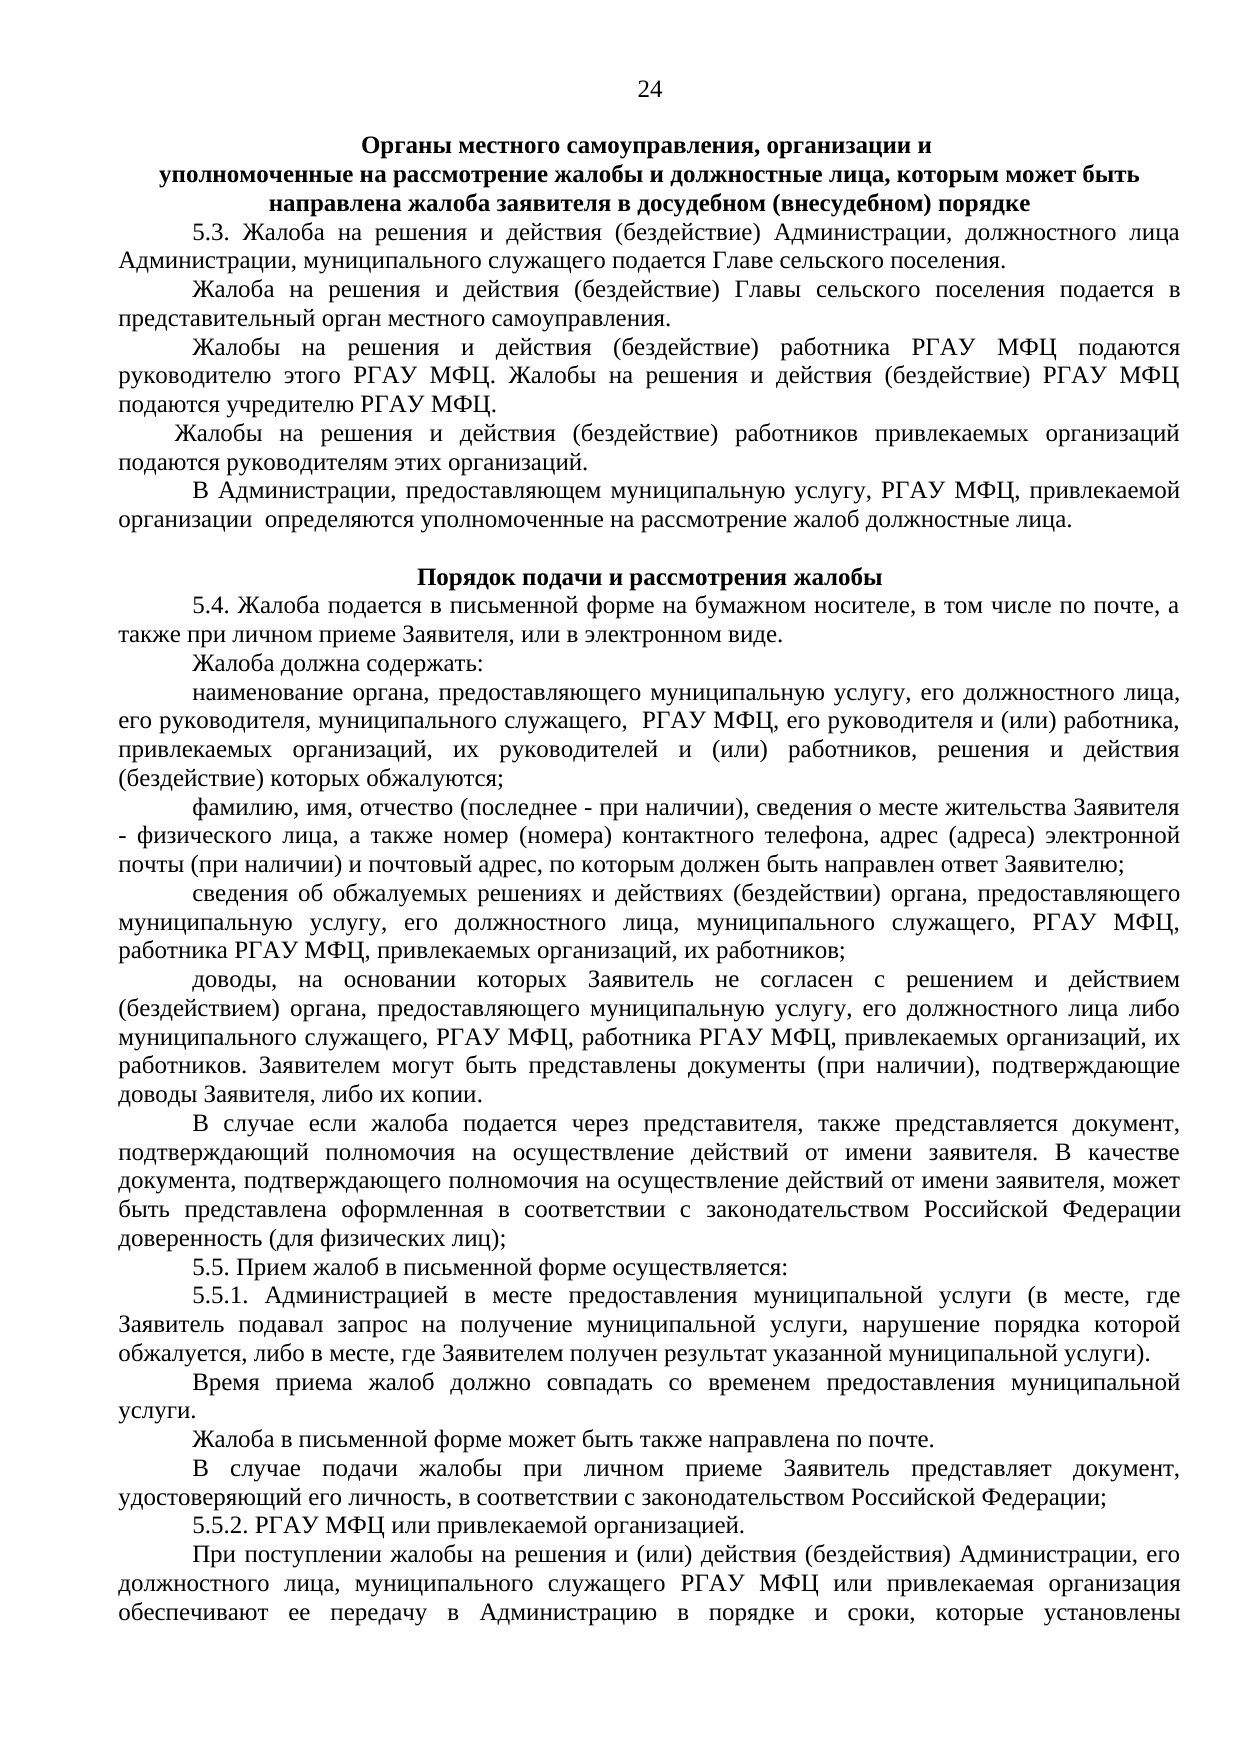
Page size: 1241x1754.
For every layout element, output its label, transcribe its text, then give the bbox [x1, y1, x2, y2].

text 5.5.1. Администрацией в месте предоставления муниципальной услуги (в месте, где Заявитель подавал запрос на получение муниципальной услуги, нарушение порядка которой обжалуется, либо в месте, где Заявителем получен результат указанной муниципальной услуги). [118, 1281, 1181, 1367]
text В случае подачи жалобы при личном приеме Заявитель представляет документ, удостоверяющий его личность, в соответствии с законодательством Российской Федерации; [118, 1453, 1181, 1511]
text В случае если жалоба подается через представителя, также представляется документ, подтверждающий полномочия на осуществление действий от имени заявителя. В качестве документа, подтверждающего полномочия на осуществление действий от имени заявителя, может быть представлена оформленная в соответствии с законодательством Российской Федерации доверенность (для физических лиц); [118, 1108, 1181, 1252]
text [118, 1539, 1181, 1626]
text Жалоба в письменной форме может быть также направлена по почте. [118, 1424, 1181, 1453]
text Время приема жалоб должно совпадать со временем предоставления муниципальной услуги. [118, 1367, 1181, 1424]
text 5.4. Жалоба подается в письменной форме на бумажном носителе, в том числе по почте, а также при личном приеме Заявителя, или в электронном виде. [118, 591, 1181, 648]
text Жалоба на решения и действия (бездействие) Главы сельского поселения подается в представительный орган местного самоуправления. [118, 274, 1181, 332]
text Порядок подачи и рассмотрения жалобы [118, 562, 1181, 591]
text наименование органа, предоставляющего муниципальную услугу, его должностного лица, его руководителя, муниципального служащего, РГАУ МФЦ, его руководителя и (или) работника, привлекаемых организаций, их руководителей и (или) работников, решения и действия (бездействие) которых обжалуются; [118, 677, 1181, 792]
text Жалоба должна содержать: [118, 648, 1181, 677]
text фамилию, имя, отчество (последнее - при наличии), сведения о месте жительства Заявителя - физического лица, а также номер (номера) контактного телефона, адрес (адреса) электронной почты (при наличии) и почтовый адрес, по которым должен быть направлен ответ Заявителю; [118, 792, 1181, 878]
text Жалобы на решения и действия (бездействие) работников привлекаемых организаций подаются руководителям этих организаций. [118, 418, 1181, 476]
text 5.5. Прием жалоб в письменной форме осуществляется: [118, 1252, 1181, 1281]
text В Администрации, предоставляющем муниципальную услугу, РГАУ МФЦ, привлекаемой организации определяются уполномоченные на рассмотрение жалоб должностные лица. [118, 476, 1181, 533]
text доводы, на основании которых Заявитель не согласен с решением и действием (бездействием) органа, предоставляющего муниципальную услугу, его должностного лица либо муниципального служащего, РГАУ МФЦ, работника РГАУ МФЦ, привлекаемых организаций, их работников. Заявителем могут быть представлены документы (при наличии), подтверждающие доводы Заявителя, либо их копии. [118, 964, 1181, 1108]
text сведения об обжалуемых решениях и действиях (бездействии) органа, предоставляющего муниципальную услугу, его должностного лица, муниципального служащего, РГАУ МФЦ, работника РГАУ МФЦ, привлекаемых организаций, их работников; [118, 878, 1181, 964]
text 5.5.2. РГАУ МФЦ или привлекаемой организацией. [118, 1511, 1181, 1539]
text 5.3. Жалоба на решения и действия (бездействие) Администрации, должностного лица Администрации, муниципального служащего подается Главе сельского поселения. [118, 217, 1181, 274]
text Жалобы на решения и действия (бездействие) работника РГАУ МФЦ подаются руководителю этого РГАУ МФЦ. Жалобы на решения и действия (бездействие) РГАУ МФЦ подаются учредителю РГАУ МФЦ. [118, 332, 1181, 418]
text Органы местного самоуправления, организации и уполномоченные на рассмотрение жалобы и должностные лица, которым может быть направлена жалоба заявителя в досудебном (внесудебном) порядке [118, 131, 1181, 217]
